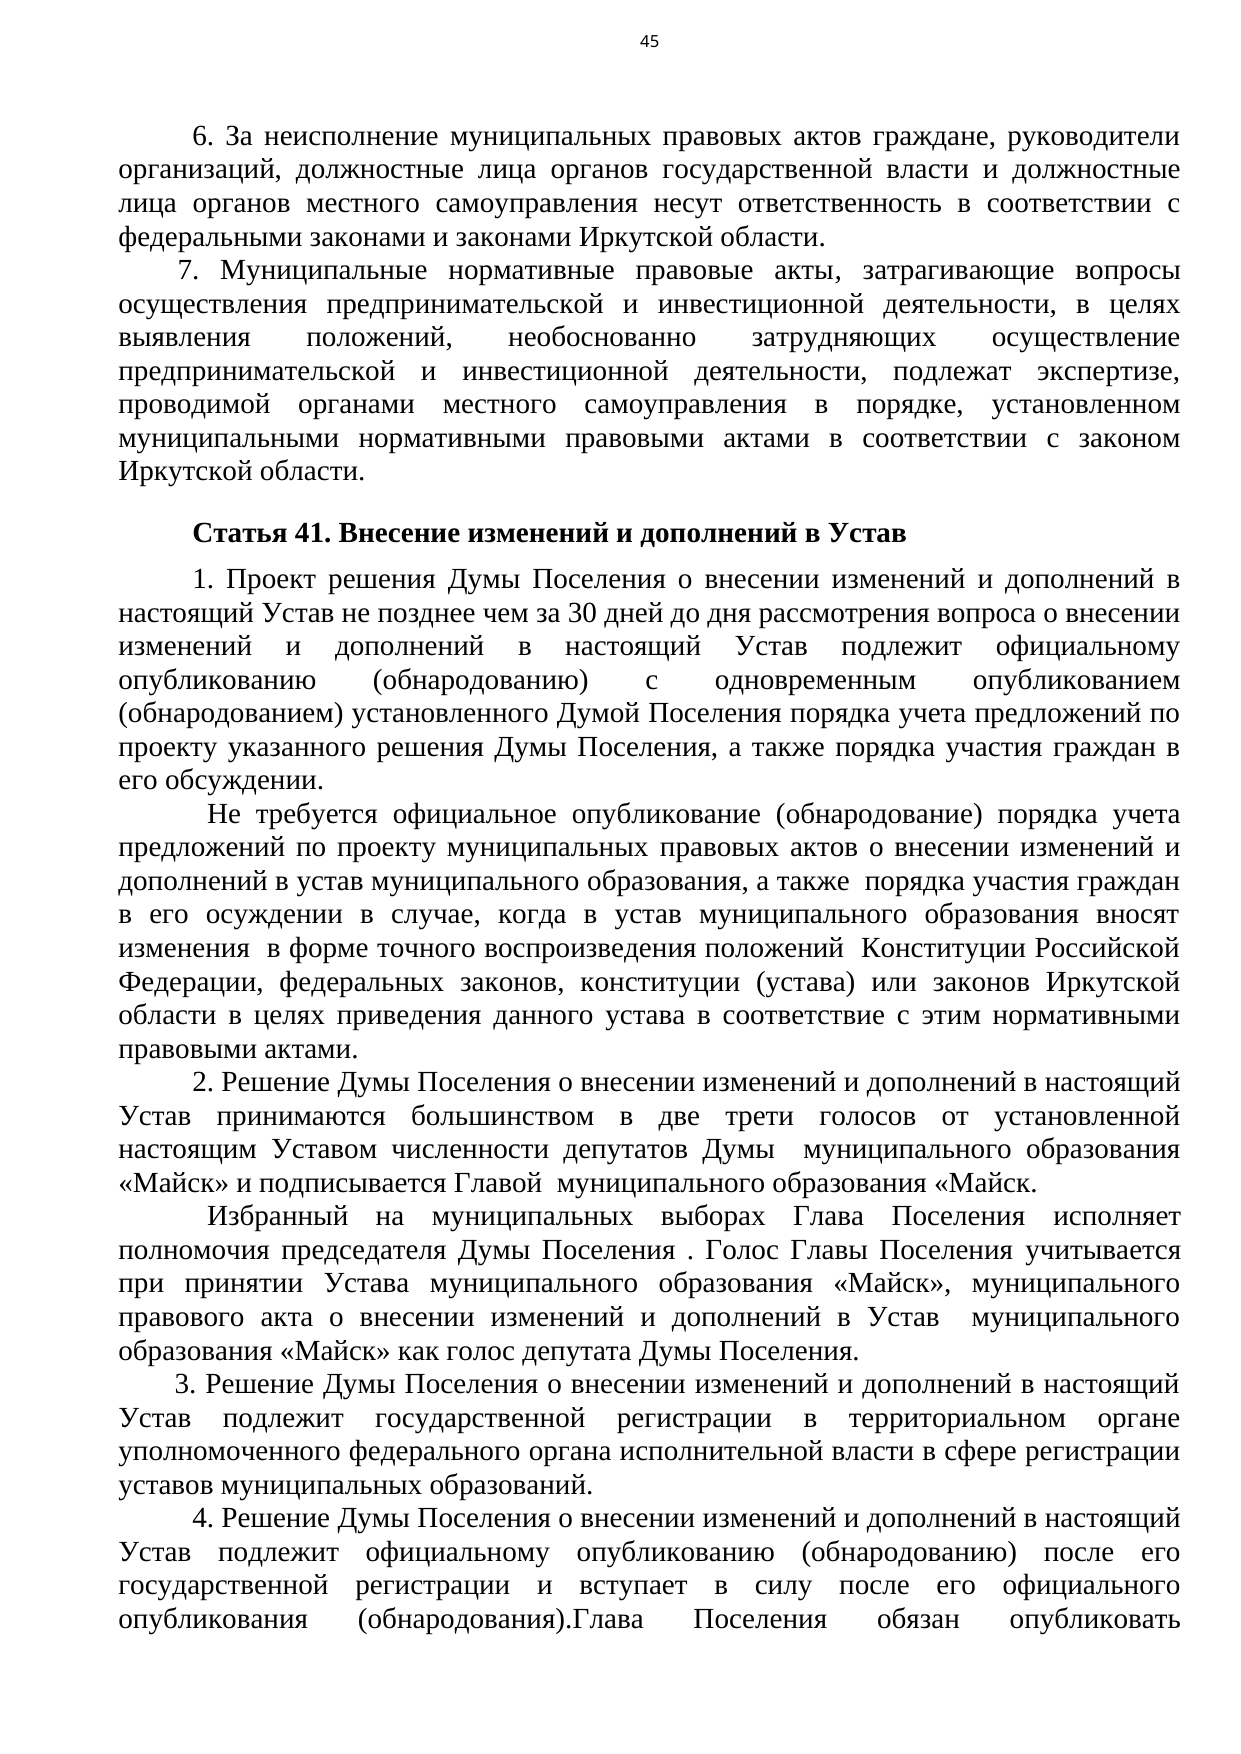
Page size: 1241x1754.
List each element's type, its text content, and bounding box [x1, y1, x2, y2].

text Статья 41. Внесение изменений и дополнений в Устав [118, 515, 1181, 549]
text 3. Решение Думы Поселения о внесении изменений и дополнений в настоящий Устав подлежит государственной регистрации в территориальном органе уполномоченного федерального органа исполнительной власти в сфере регистрации уставов муниципальных образований. [118, 1366, 1181, 1500]
text Избранный на муниципальных выборах Глава Поселения исполняет полномочия председателя Думы Поселения . Голос Главы Поселения учитывается при принятии Устава муниципального образования «Майск», муниципального правового акта о внесении изменений и дополнений в Устав муниципального образования «Майск» как голос депутата Думы Поселения. [118, 1198, 1181, 1366]
text 7. Муниципальные нормативные правовые акты, затрагивающие вопросы осуществления предпринимательской и инвестиционной деятельности, в целях выявления положений, необоснованно затрудняющих осуществление предпринимательской и инвестиционной деятельности, подлежат экспертизе, проводимой органами местного самоуправления в порядке, установленном муниципальными нормативными правовыми актами в соответствии с законом Иркутской области. [118, 252, 1181, 487]
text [118, 1500, 1181, 1634]
text 6. За неисполнение муниципальных правовых актов граждане, руководители организаций, должностные лица органов государственной власти и должностные лица органов местного самоуправления несут ответственность в соответствии с федеральными законами и законами Иркутской области. [118, 118, 1181, 252]
text 2. Решение Думы Поселения о внесении изменений и дополнений в настоящий Устав принимаются большинством в две трети голосов от установленной настоящим Уставом численности депутатов Думы муниципального образования «Майск» и подписывается Главой муниципального образования «Майск. [118, 1064, 1181, 1198]
text 1. Проект решения Думы Поселения о внесении изменений и дополнений в настоящий Устав не позднее чем за 30 дней до дня рассмотрения вопроса о внесении изменений и дополнений в настоящий Устав подлежит официальному опубликованию (обнародованию) с одновременным опубликованием (обнародованием) установленного Думой Поселения порядка учета предложений по проекту указанного решения Думы Поселения, а также порядка участия граждан в его обсуждении. [118, 561, 1181, 796]
text Не требуется официальное опубликование (обнародование) порядка учета предложений по проекту муниципальных правовых актов о внесении изменений и дополнений в устав муниципального образования, а также порядка участия граждан в его осуждении в случае, когда в устав муниципального образования вносят изменения в форме точного воспроизведения положений Конституции Российской Федерации, федеральных законов, конституции (устава) или законов Иркутской области в целях приведения данного устава в соответствие с этим нормативными правовыми актами. [118, 796, 1181, 1064]
